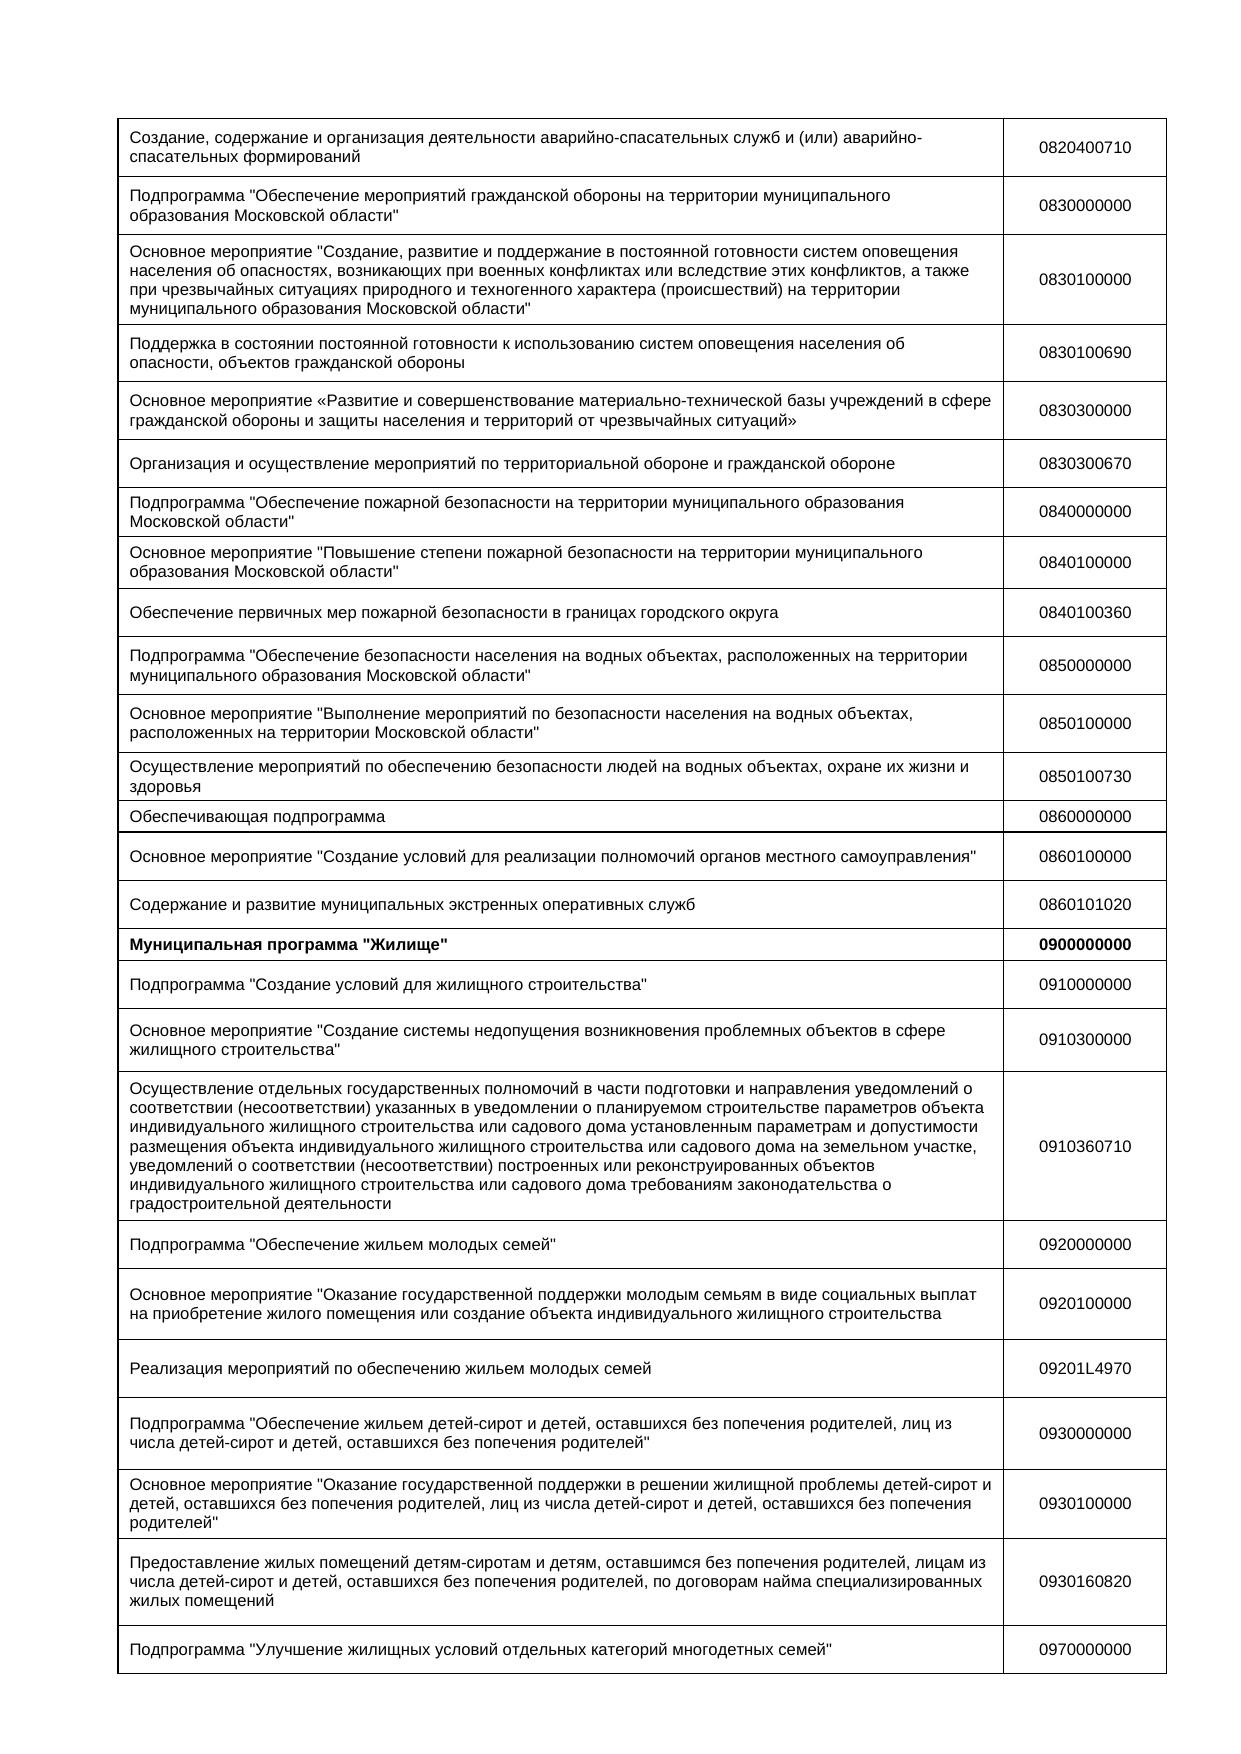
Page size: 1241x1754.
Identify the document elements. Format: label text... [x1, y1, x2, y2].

table_cell 0920100000 [1004, 1269, 1166, 1339]
table_cell Осуществление мероприятий по обеспечению безопасности людей на водных объектах, охране их жизни и здоровья [119, 753, 1003, 800]
table_cell Организация и осуществление мероприятий по территориальной обороне и гражданской обороне [119, 440, 1003, 487]
table_cell 0820400710 [1004, 119, 1166, 176]
table_cell 0910360710 [1004, 1072, 1166, 1220]
table_cell 0850100730 [1004, 753, 1166, 800]
table_cell 0850000000 [1004, 637, 1166, 693]
table_cell 0840100360 [1004, 589, 1166, 636]
table_cell 0850100000 [1004, 695, 1166, 752]
table_cell 0840000000 [1004, 488, 1166, 536]
table_cell 0930000000 [1004, 1398, 1166, 1469]
table_cell Основное мероприятие "Создание, развитие и поддержание в постоянной готовности систем оповещения населения об опасностях, возникающих при военных конфликтах или вследствие этих конфликтов, а также при чрезвычайных ситуациях природного и техногенного характера (происшествий) на территории муниципального образования Московской области" [119, 235, 1003, 324]
table_cell 0830300000 [1004, 382, 1166, 439]
table_cell 0910000000 [1004, 961, 1166, 1008]
table_cell Обеспечение первичных мер пожарной безопасности в границах городского округа [119, 589, 1003, 636]
table_cell Подпрограмма "Обеспечение жильем молодых семей" [119, 1221, 1003, 1267]
table_cell Предоставление жилых помещений детям-сиротам и детям, оставшимся без попечения родителей, лицам из числа детей-сирот и детей, оставшихся без попечения родителей, по договорам найма специализированных жилых помещений [119, 1539, 1003, 1625]
table_cell Основное мероприятие «Развитие и совершенствование материально-технической базы учреждений в сфере гражданской обороны и защиты населения и территорий от чрезвычайных ситуаций» [119, 382, 1003, 439]
table_cell Основное мероприятие "Выполнение мероприятий по безопасности населения на водных объектах, расположенных на территории Московской области" [119, 695, 1003, 752]
table_cell 0830100690 [1004, 325, 1166, 381]
table_cell Подпрограмма "Обеспечение пожарной безопасности на территории муниципального образования Московской области" [119, 488, 1003, 536]
table_cell Подпрограмма "Улучшение жилищных условий отдельных категорий многодетных семей" [119, 1626, 1003, 1673]
table_cell Создание, содержание и организация деятельности аварийно-спасательных служб и (или) аварийно-спасательных формирований [119, 119, 1003, 176]
table_cell 0860000000 [1004, 801, 1166, 831]
table_cell Основное мероприятие "Создание условий для реализации полномочий органов местного самоуправления" [119, 833, 1003, 880]
table_cell Основное мероприятие "Оказание государственной поддержки в решении жилищной проблемы детей-сирот и детей, оставшихся без попечения родителей, лиц из числа детей-сирот и детей, оставшихся без попечения родителей" [119, 1470, 1003, 1537]
table_cell Подпрограмма "Обеспечение мероприятий гражданской обороны на территории муниципального образования Московской области" [119, 177, 1003, 234]
table_cell 0860101020 [1004, 881, 1166, 928]
table_cell 0830300670 [1004, 440, 1166, 487]
table_cell Реализация мероприятий по обеспечению жильем молодых семей [119, 1340, 1003, 1397]
table_cell 0930100000 [1004, 1470, 1166, 1537]
table_cell Подпрограмма "Обеспечение жильем детей-сирот и детей, оставшихся без попечения родителей, лиц из числа детей-сирот и детей, оставшихся без попечения родителей" [119, 1398, 1003, 1469]
table_cell Поддержка в состоянии постоянной готовности к использованию систем оповещения населения об опасности, объектов гражданской обороны [119, 325, 1003, 381]
table_cell 0930160820 [1004, 1539, 1166, 1625]
table_cell 09201L4970 [1004, 1340, 1166, 1397]
table_cell 0840100000 [1004, 537, 1166, 588]
table_cell Подпрограмма "Обеспечение безопасности населения на водных объектах, расположенных на территории муниципального образования Московской области" [119, 637, 1003, 693]
table_cell 0830000000 [1004, 177, 1166, 234]
table_cell Осуществление отдельных государственных полномочий в части подготовки и направления уведомлений о соответствии (несоответствии) указанных в уведомлении о планируемом строительстве параметров объекта индивидуального жилищного строительства или садового дома установленным параметрам и допустимости размещения объекта индивидуального жилищного строительства или садового дома на земельном участке, уведомлений о соответствии (несоответствии) построенных или реконструированных объектов индивидуального жилищного строительства или садового дома требованиям законодательства о градостроительной деятельности [119, 1072, 1003, 1220]
table_cell 0900000000 [1004, 929, 1166, 959]
table_cell 0910300000 [1004, 1009, 1166, 1071]
table_cell Основное мероприятие "Повышение степени пожарной безопасности на территории муниципального образования Московской области" [119, 537, 1003, 588]
table_cell Содержание и развитие муниципальных экстренных оперативных служб [119, 881, 1003, 928]
table_cell 0830100000 [1004, 235, 1166, 324]
table_cell 0970000000 [1004, 1626, 1166, 1673]
table_cell Обеспечивающая подпрограмма [119, 801, 1003, 831]
table_cell Подпрограмма "Создание условий для жилищного строительства" [119, 961, 1003, 1008]
table_cell Муниципальная программа "Жилище" [119, 929, 1003, 959]
table_cell 0920000000 [1004, 1221, 1166, 1267]
table_cell Основное мероприятие "Оказание государственной поддержки молодым семьям в виде социальных выплат на приобретение жилого помещения или создание объекта индивидуального жилищного строительства [119, 1269, 1003, 1339]
table_cell 0860100000 [1004, 833, 1166, 880]
table_cell Основное мероприятие "Создание системы недопущения возникновения проблемных объектов в сфере жилищного строительства" [119, 1009, 1003, 1071]
